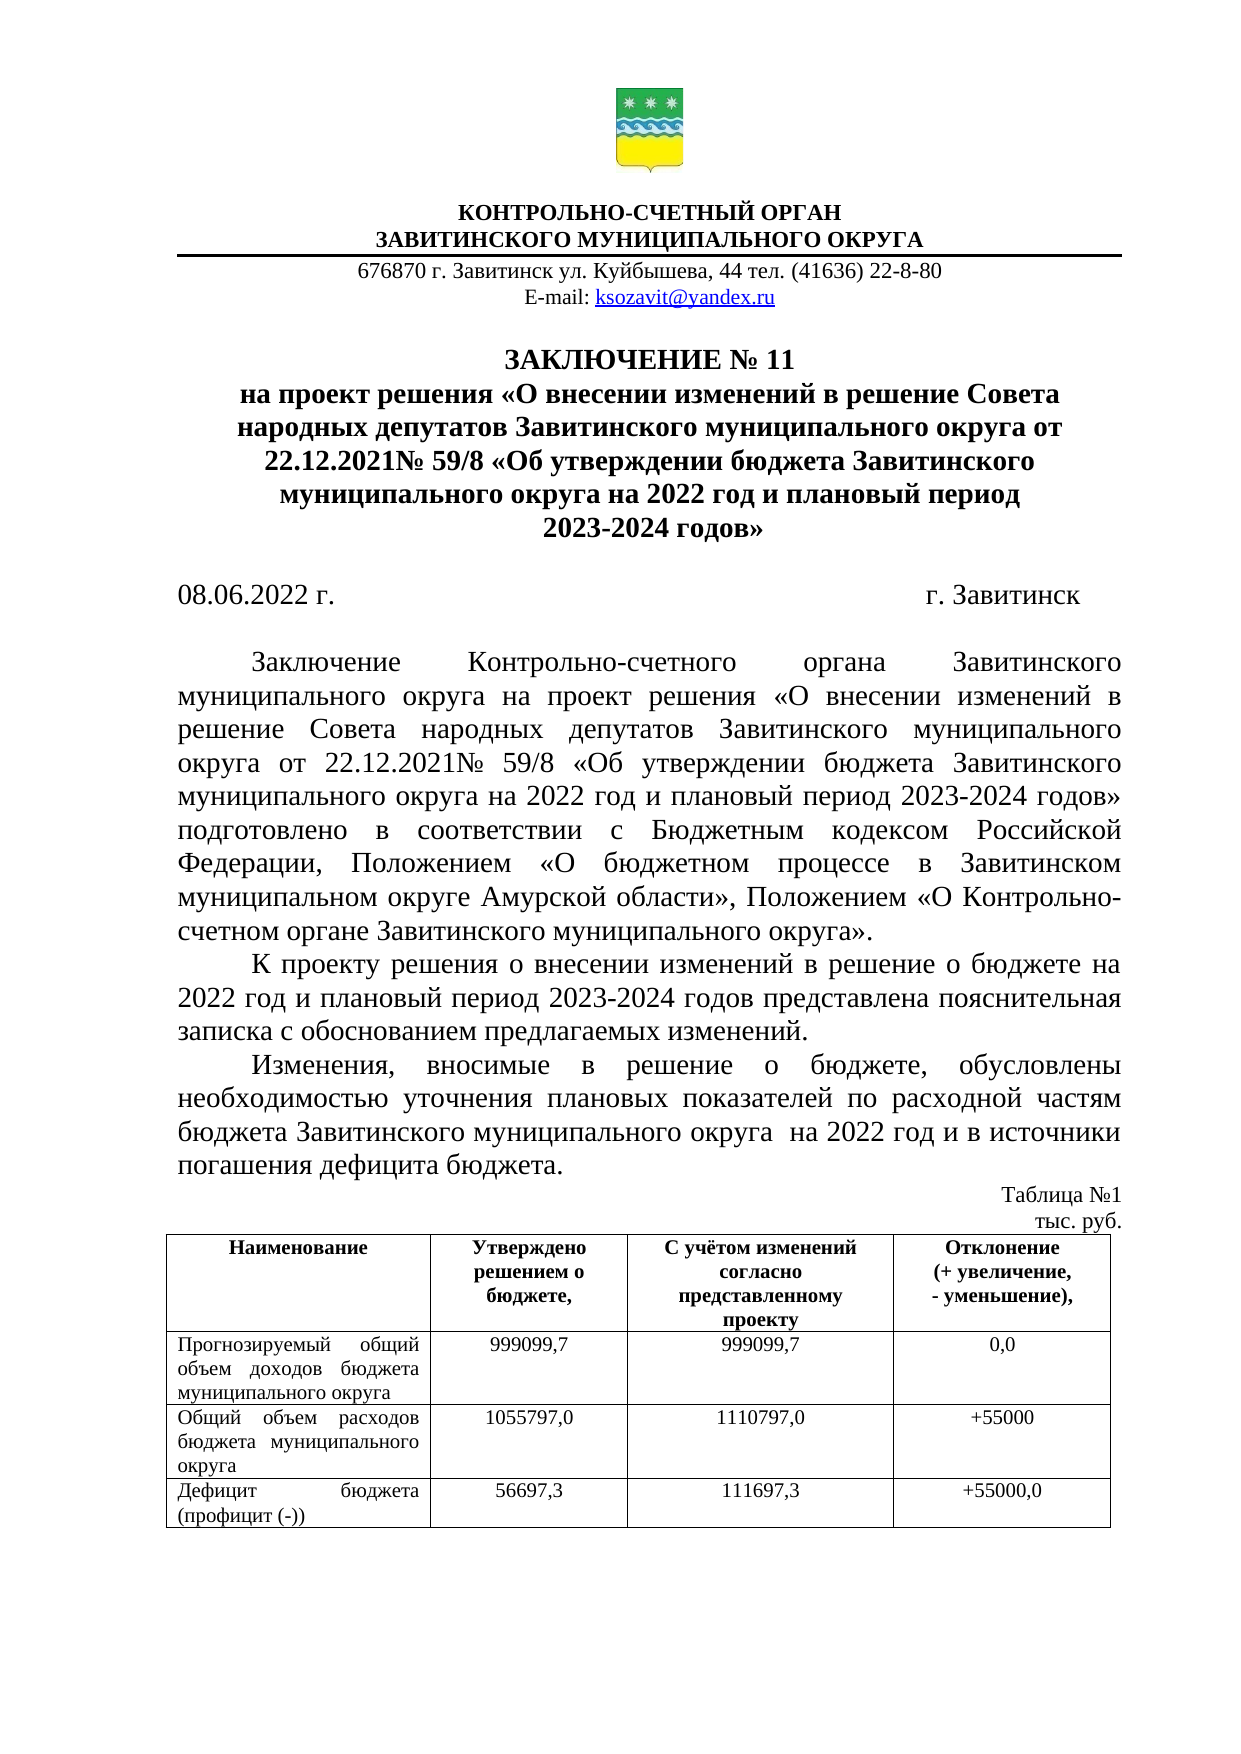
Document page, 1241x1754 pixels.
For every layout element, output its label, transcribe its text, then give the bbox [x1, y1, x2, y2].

text E-mail: ksozavit@yandex.ru [177, 284, 1122, 309]
table_cell 111697,3 [628, 1479, 893, 1527]
text Изменения, вносимые в решение о бюджете, обусловлены необходимостью уточнения плановых показателей по расходной частям бюджета Завитинского муниципального округа на 2022 год и в источники погашения дефицита бюджета. [177, 1047, 1122, 1181]
text 2023-2024 годов» [177, 510, 1122, 544]
text Таблица №1 [177, 1181, 1122, 1207]
table_cell 1110797,0 [628, 1405, 893, 1477]
text Заключение Контрольно-счетного органа Завитинского муниципального округа на проект решения «О внесении изменений в решение Совета народных депутатов Завитинского муниципального округа от 22.12.2021№ 59/8 «Об утверждении бюджета Завитинского муниципального округа на 2022 год и плановый период 2023-2024 годов» подготовлено в соответствии с Бюджетным кодексом Российской Федерации, Положением «О бюджетном процессе в Завитинском муниципальном округе Амурской области», Положением «О Контрольно-счетном органе Завитинского муниципального округа». [177, 644, 1122, 946]
table_header Утверждено решением о бюджете, [431, 1235, 627, 1331]
text ЗАКЛЮЧЕНИЕ № 11 [177, 342, 1122, 376]
table_cell Дефицит бюджета (профицит (-)) [167, 1479, 430, 1527]
table_cell Общий объем расходов бюджета муниципального округа [167, 1405, 430, 1477]
text К проекту решения о внесении изменений в решение о бюджете на 2022 год и плановый период 2023-2024 годов представлена пояснительная записка с обоснованием предлагаемых изменений. [177, 946, 1122, 1047]
table_cell +55000,0 [894, 1479, 1110, 1527]
text тыс. руб. [177, 1207, 1122, 1234]
table_cell 999099,7 [431, 1332, 627, 1404]
text КОНТРОЛЬНО-СЧЕТНЫЙ ОРГАН [177, 199, 1122, 226]
table_cell Прогнозируемый общий объем доходов бюджета муниципального округа [167, 1332, 430, 1404]
text 676870 г. Завитинск ул. Куйбышева, 44 тел. (41636) 22-8-80 [177, 257, 1122, 284]
table_cell +55000 [894, 1405, 1110, 1477]
table_cell 0,0 [894, 1332, 1110, 1404]
table_cell 1055797,0 [431, 1405, 627, 1477]
table_header Отклонение (+ увеличение, - уменьшение), [894, 1235, 1110, 1331]
picture [616, 88, 684, 173]
table_header С учётом изменений согласно представленному проекту [628, 1235, 893, 1331]
text ЗАВИТИНСКОГО МУНИЦИПАЛЬНОГО ОКРУГА [177, 226, 1122, 254]
table_cell 56697,3 [431, 1479, 627, 1527]
text на проект решения «О внесении изменений в решение Совета народных депутатов Завитинского муниципального округа от 22.12.2021№ 59/8 «Об утверждении бюджета Завитинского муниципального округа на 2022 год и плановый период [177, 376, 1122, 510]
text 08.06.2022 г. г. Завитинск [177, 577, 1122, 611]
table_cell 999099,7 [628, 1332, 893, 1404]
table_header Наименование [167, 1235, 430, 1331]
